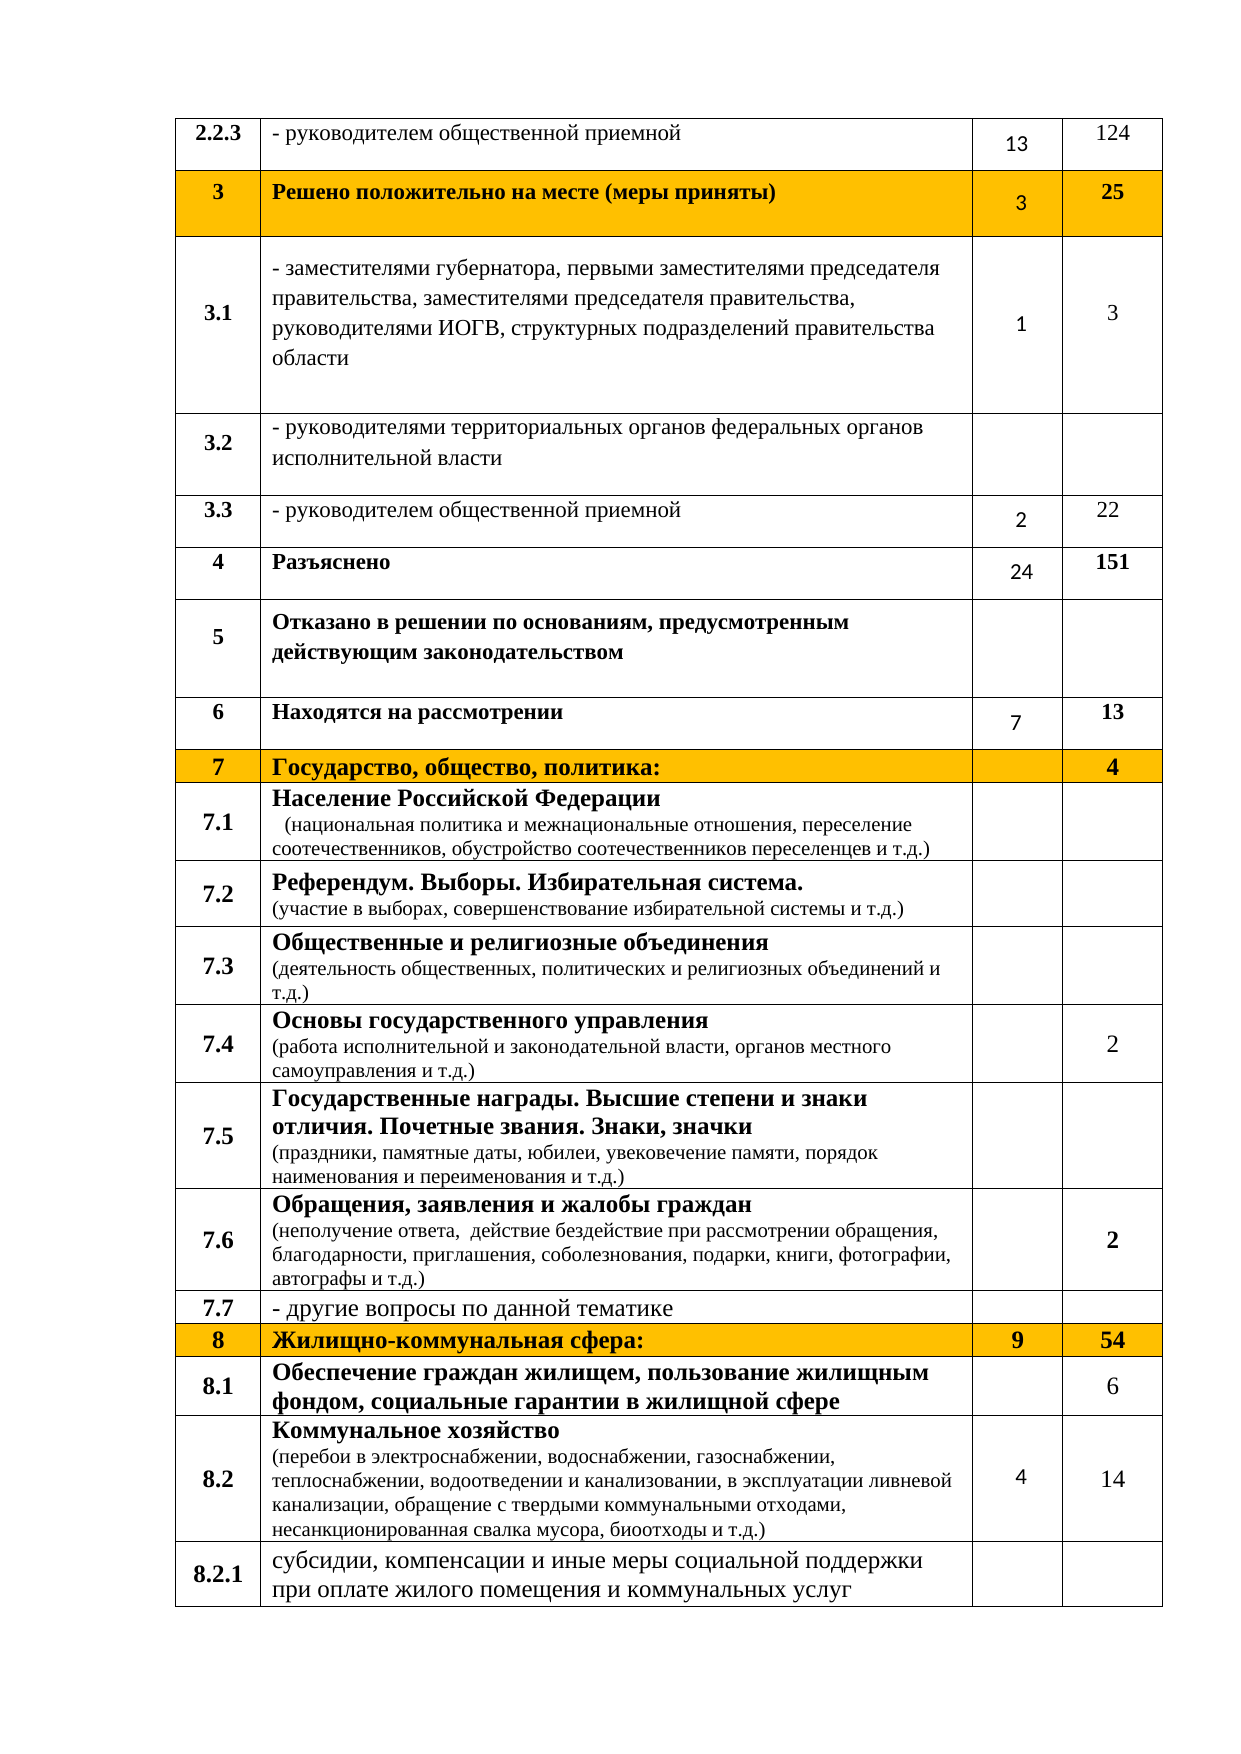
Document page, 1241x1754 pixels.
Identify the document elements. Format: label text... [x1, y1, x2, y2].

table_cell Жилищно-коммунальная сфера: [261, 1324, 972, 1356]
table_cell Коммунальное хозяйство (перебои в электроснабжении, водоснабжении, газоснабжении, теплоснабжении, водоотведении и канализовании, в эксплуатации ливневой канализации, обращение с твердыми коммунальными отходами, несанкционированная свалка мусора, биоотходы и т.д.) [261, 1416, 972, 1541]
table_cell 9 [973, 1324, 1062, 1356]
table_cell Отказано в решении по основаниям, предусмотренным действующим законодательством [261, 600, 972, 697]
table_cell 3 [1063, 237, 1162, 412]
table_cell [973, 783, 1062, 860]
table_cell 2.2.3 [176, 119, 260, 170]
table_cell 22 [1063, 496, 1162, 547]
table_cell [1063, 1083, 1162, 1188]
table_cell Обращения, заявления и жалобы граждан (неполучение ответа, действие бездействие при рассмотрении обращения, благодарности, приглашения, соболезнования, подарки, книги, фотографии, автографы и т.д.) [261, 1189, 972, 1290]
table_cell 7.6 [176, 1189, 260, 1290]
table_cell - руководителем общественной приемной [261, 496, 972, 547]
table_cell 6 [176, 698, 260, 749]
table_cell [973, 927, 1062, 1004]
table_cell 7.2 [176, 861, 260, 926]
table_cell 6 [1063, 1357, 1162, 1414]
table_cell - руководителем общественной приемной [261, 119, 972, 170]
table_cell [973, 861, 1062, 926]
table_cell 3.3 [176, 496, 260, 547]
table_cell 7.1 [176, 783, 260, 860]
table_cell 7 [176, 750, 260, 782]
table_cell 7.3 [176, 927, 260, 1004]
table_cell 14 [1063, 1416, 1162, 1541]
table_cell Государственные награды. Высшие степени и знаки отличия. Почетные звания. Знаки, значки (праздники, памятные даты, юбилеи, увековечение памяти, порядок наименования и переименования и т.д.) [261, 1083, 972, 1188]
table_cell 13 [1063, 698, 1162, 749]
table_cell субсидии, компенсации и иные меры социальной поддержки при оплате жилого помещения и коммунальных услуг [261, 1542, 972, 1606]
table_cell [1063, 414, 1162, 495]
table_cell [973, 1083, 1062, 1188]
table_cell 1 [973, 237, 1062, 412]
table_cell [1063, 783, 1162, 860]
table_cell Население Российской Федерации (национальная политика и межнациональные отношения, переселение соотечественников, обустройство соотечественников переселенцев и т.д.) [261, 783, 972, 860]
table_cell Находятся на рассмотрении [261, 698, 972, 749]
table_cell [1063, 1542, 1162, 1606]
table_cell 151 [1063, 548, 1162, 599]
table_cell 7.7 [176, 1291, 260, 1323]
table_cell Разъяснено [261, 548, 972, 599]
table_cell 8.2.1 [176, 1542, 260, 1606]
table_cell [973, 1189, 1062, 1290]
table_cell Государство, общество, политика: [261, 750, 972, 782]
table_cell 3 [973, 171, 1062, 236]
table_cell [1063, 600, 1162, 697]
table_cell 7.5 [176, 1083, 260, 1188]
table_cell [973, 414, 1062, 495]
table_cell 3.2 [176, 414, 260, 495]
table_cell - другие вопросы по данной тематике [261, 1291, 972, 1323]
table_cell Решено положительно на месте (меры приняты) [261, 171, 972, 236]
table_cell Референдум. Выборы. Избирательная система. (участие в выборах, совершенствование избирательной системы и т.д.) [261, 861, 972, 926]
table_cell [973, 1291, 1062, 1323]
table_cell Обеспечение граждан жилищем, пользование жилищным фондом, социальные гарантии в жилищной сфере [261, 1357, 972, 1414]
table_cell Основы государственного управления (работа исполнительной и законодательной власти, органов местного самоуправления и т.д.) [261, 1005, 972, 1082]
table_cell [973, 1357, 1062, 1414]
table_cell 54 [1063, 1324, 1162, 1356]
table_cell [261, 237, 972, 412]
table_cell 2 [973, 496, 1062, 547]
table_cell 8.1 [176, 1357, 260, 1414]
table_cell 2 [1063, 1189, 1162, 1290]
table_cell [1063, 861, 1162, 926]
table_cell 124 [1063, 119, 1162, 170]
table_cell 24 [973, 548, 1062, 599]
table_cell 8.2 [176, 1416, 260, 1541]
table_cell 4 [176, 548, 260, 599]
table_cell [973, 750, 1062, 782]
table_cell [1063, 927, 1162, 1004]
table_cell Общественные и религиозные объединения (деятельность общественных, политических и религиозных объединений и т.д.) [261, 927, 972, 1004]
table_cell - руководителями территориальных органов федеральных органов исполнительной власти [261, 414, 972, 495]
table_cell 2 [1063, 1005, 1162, 1082]
table_cell 4 [973, 1416, 1062, 1541]
table_cell 3 [176, 171, 260, 236]
table_cell 5 [176, 600, 260, 697]
table_cell 25 [1063, 171, 1162, 236]
table_cell 7 [973, 698, 1062, 749]
table_cell 8 [176, 1324, 260, 1356]
table_cell 7.4 [176, 1005, 260, 1082]
table_cell [973, 600, 1062, 697]
table_cell [973, 1005, 1062, 1082]
table_cell [1063, 1291, 1162, 1323]
table_cell [973, 1542, 1062, 1606]
table_cell 4 [1063, 750, 1162, 782]
table_cell 13 [973, 119, 1062, 170]
table_cell 3.1 [176, 237, 260, 412]
